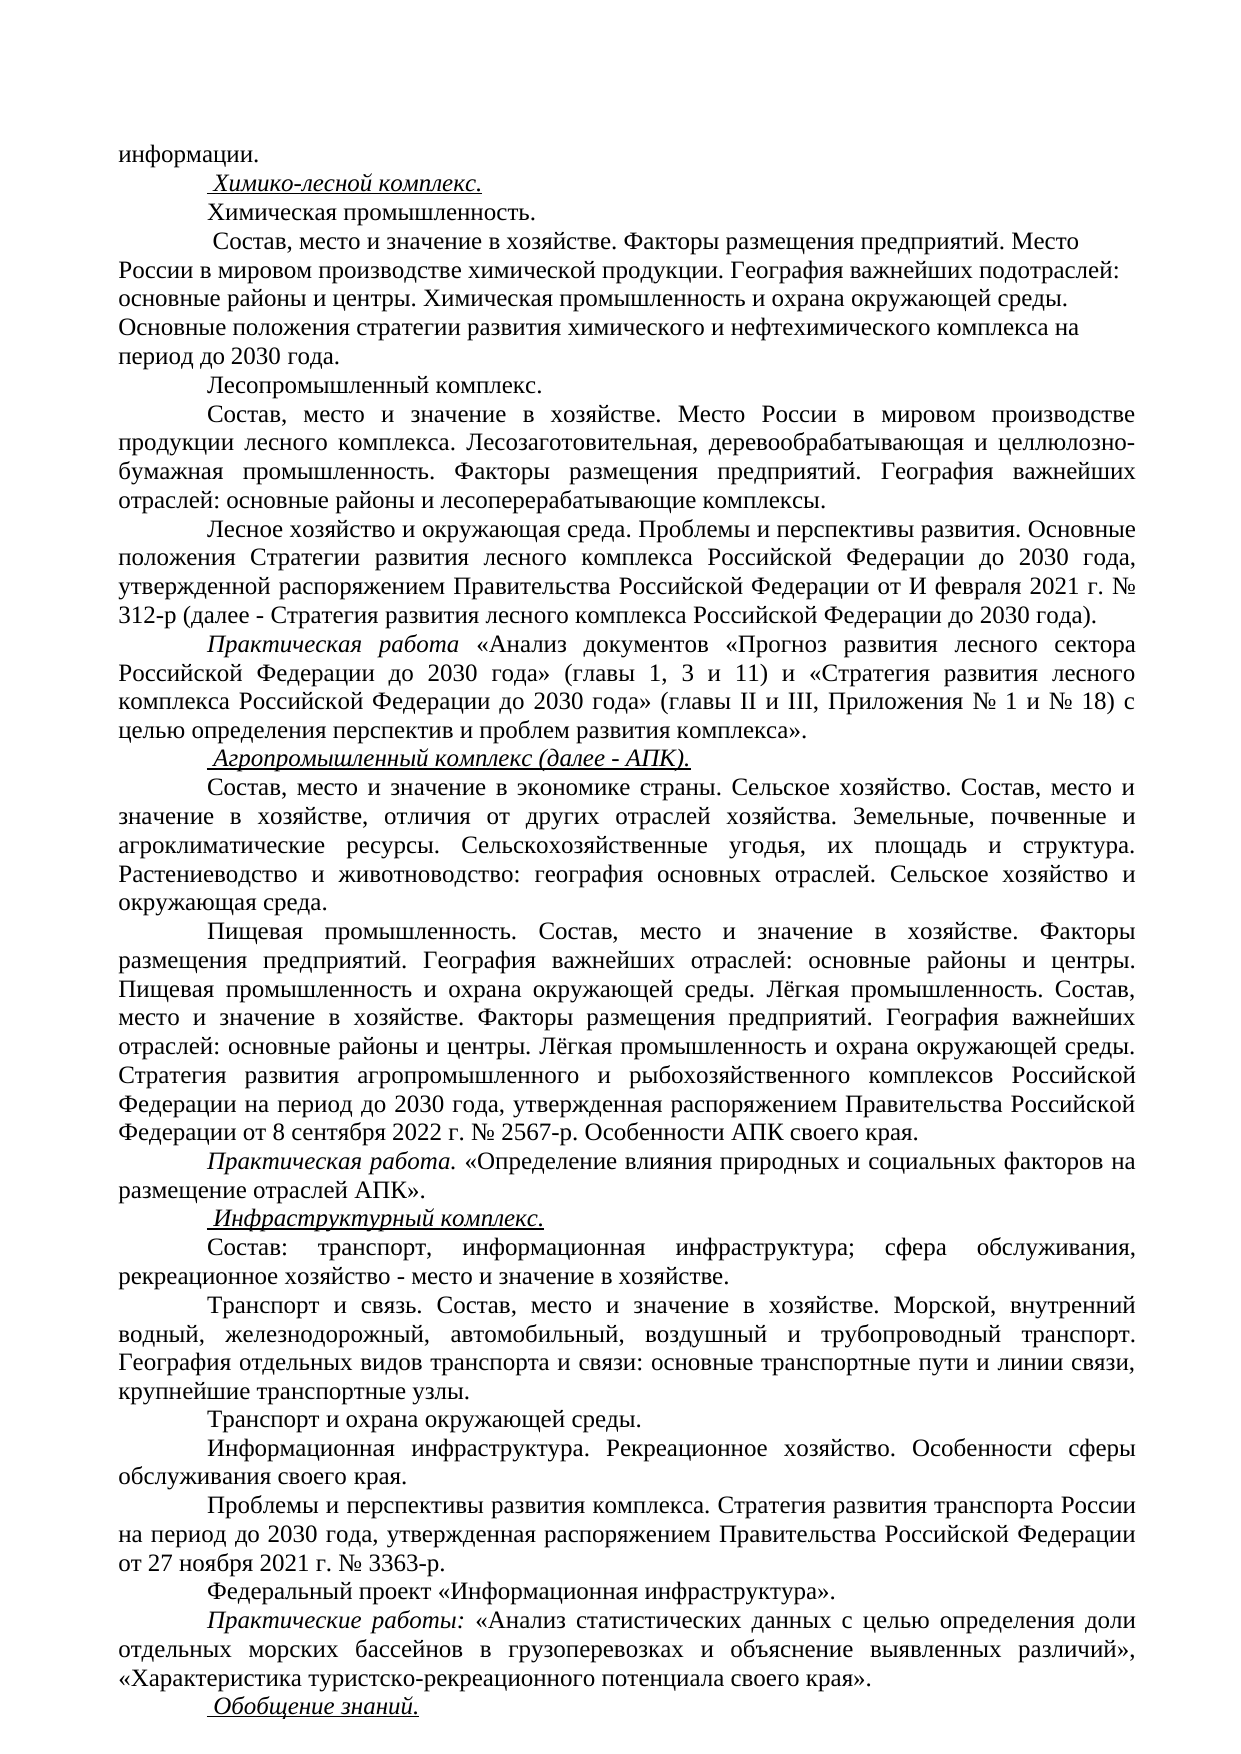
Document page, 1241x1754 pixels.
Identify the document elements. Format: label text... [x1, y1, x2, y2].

text Инфраструктурный комплекс. [118, 1204, 1137, 1232]
text Информационная инфраструктура. Рекреационное хозяйство. Особенности сферы обслуживания своего края. [118, 1433, 1137, 1490]
text Проблемы и перспективы развития комплекса. Стратегия развития транспорта России на период до 2030 года, утвержденная распоряжением Правительства Российской Федерации от 27 ноября 2021 г. № 3363-р. [118, 1490, 1137, 1577]
text Состав, место и значение в экономике страны. Сельское хозяйство. Состав, место и значение в хозяйстве, отличия от других отраслей хозяйства. Земельные, почвенные и агроклиматические ресурсы. Сельскохозяйственные угодья, их площадь и структура. Растениеводство и животноводство: география основных отраслей. Сельское хозяйство и окружающая среда. [118, 772, 1137, 916]
text Обобщение знаний. [118, 1692, 1137, 1720]
text Лесное хозяйство и окружающая среда. Проблемы и перспективы развития. Основные положения Стратегии развития лесного комплекса Российской Федерации до 2030 года, утвержденной распоряжением Правительства Российской Федерации от И февраля 2021 г. № 312-р (далее - Стратегия развития лесного комплекса Российской Федерации до 2030 года). [118, 514, 1137, 629]
text Практическая работа. «Определение влияния природных и социальных факторов на размещение отраслей АПК». [118, 1146, 1137, 1204]
text Транспорт и охрана окружающей среды. [118, 1405, 1137, 1433]
text Агропромышленный комплекс (далее - АПК). [118, 744, 1137, 772]
text Состав: транспорт, информационная инфраструктура; сфера обслуживания, рекреационное хозяйство - место и значение в хозяйстве. [118, 1232, 1137, 1290]
text Практическая работа «Анализ документов «Прогноз развития лесного сектора Российской Федерации до 2030 года» (главы 1, 3 и 11) и «Стратегия развития лесного комплекса Российской Федерации до 2030 года» (главы II и III, Приложения № 1 и № 18) с целью определения перспектив и проблем развития комплекса». [118, 629, 1137, 744]
text Состав, место и значение в хозяйстве. Место России в мировом производстве продукции лесного комплекса. Лесозаготовительная, деревообрабатывающая и целлюлозно-бумажная промышленность. Факторы размещения предприятий. География важнейших отраслей: основные районы и лесоперерабатывающие комплексы. [118, 399, 1137, 514]
text Лесопромышленный комплекс. [118, 370, 1137, 398]
text Химическая промышленность. [118, 197, 1137, 226]
text Транспорт и связь. Состав, место и значение в хозяйстве. Морской, внутренний водный, железнодорожный, автомобильный, воздушный и трубопроводный транспорт. География отдельных видов транспорта и связи: основные транспортные пути и линии связи, крупнейшие транспортные узлы. [118, 1290, 1137, 1405]
text Химико-лесной комплекс. [118, 168, 1137, 197]
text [118, 139, 1137, 168]
text Состав, место и значение в хозяйстве. Факторы размещения предприятий. Место России в мировом производстве химической продукции. География важнейших подотраслей: основные районы и центры. Химическая промышленность и охрана окружающей среды. Основные положения стратегии развития химического и нефтехимического комплекса на период до 2030 года. [118, 226, 1137, 370]
text Практические работы: «Анализ статистических данных с целью определения доли отдельных морских бассейнов в грузоперевозках и объяснение выявленных различий», «Характеристика туристско-рекреационного потенциала своего края». [118, 1605, 1137, 1692]
text Пищевая промышленность. Состав, место и значение в хозяйстве. Факторы размещения предприятий. География важнейших отраслей: основные районы и центры. Пищевая промышленность и охрана окружающей среды. Лёгкая промышленность. Состав, место и значение в хозяйстве. Факторы размещения предприятий. География важнейших отраслей: основные районы и центры. Лёгкая промышленность и охрана окружающей среды. Стратегия развития агропромышленного и рыбохозяйственного комплексов Российской Федерации на период до 2030 года, утвержденная распоряжением Правительства Российской Федерации от 8 сентября 2022 г. № 2567-р. Особенности АПК своего края. [118, 916, 1137, 1146]
text Федеральный проект «Информационная инфраструктура». [118, 1577, 1137, 1605]
